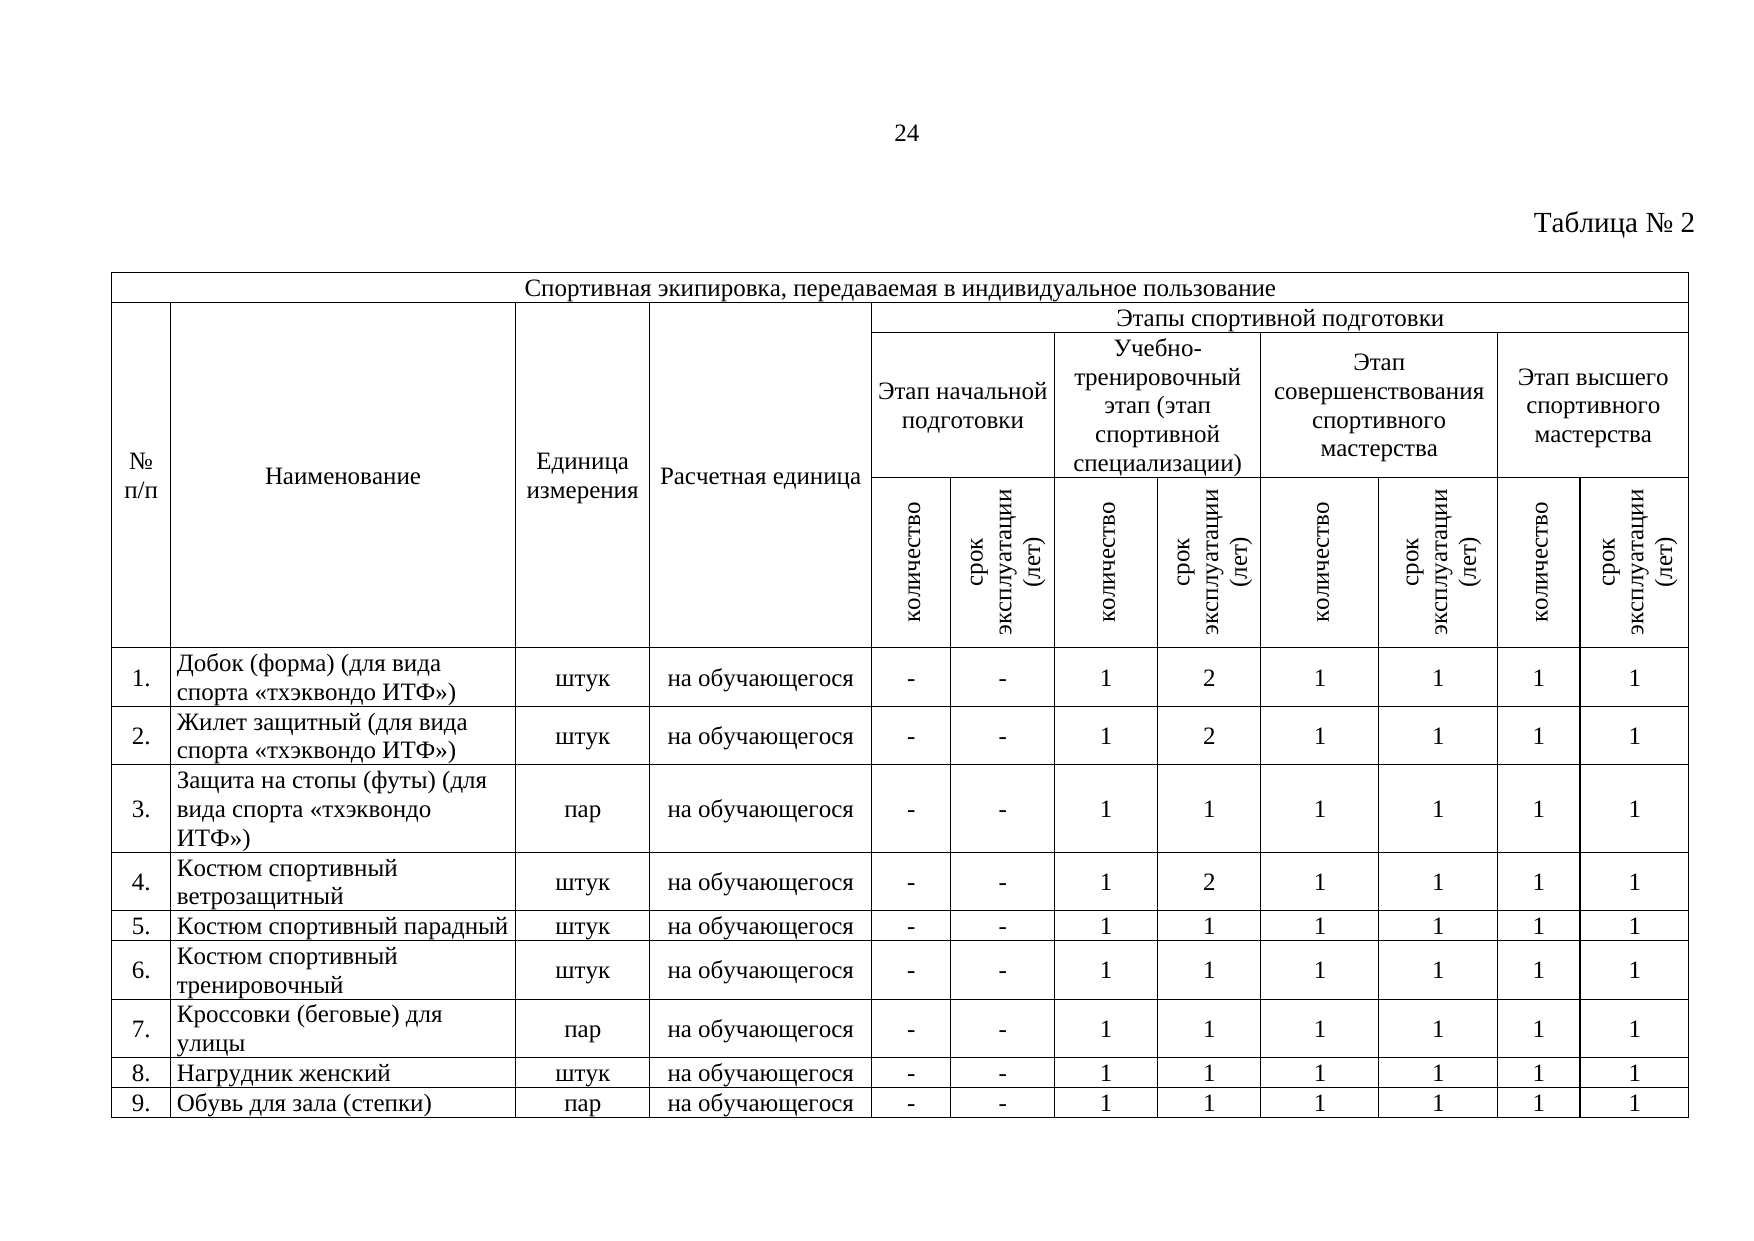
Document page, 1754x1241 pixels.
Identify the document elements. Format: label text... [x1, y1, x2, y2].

table_cell - [872, 1058, 950, 1087]
table_cell на обучающегося [650, 1058, 871, 1087]
table_cell 1 [1158, 765, 1260, 852]
table_cell Жилет защитный (для вида спорта «тхэквондо ИТФ») [171, 707, 515, 764]
table_cell на обучающегося [650, 853, 871, 910]
table_cell 1 [1158, 911, 1260, 940]
table_cell штук [516, 707, 649, 764]
table_cell на обучающегося [650, 941, 871, 998]
table_cell 1 [1055, 1058, 1157, 1087]
table_cell пар [516, 765, 649, 852]
table_cell 1 [1379, 911, 1497, 940]
table_cell - [872, 853, 950, 910]
table_cell 1 [1379, 648, 1497, 706]
table_cell 1 [1261, 911, 1378, 940]
table_cell 1 [1581, 853, 1688, 910]
table_cell 1 [1055, 853, 1157, 910]
table_cell штук [516, 853, 649, 910]
table_cell 1 [1261, 707, 1378, 764]
table_cell Наименование [171, 303, 515, 647]
table_cell 2. [112, 707, 170, 764]
table_cell количество [1498, 478, 1579, 647]
table_cell 1 [1498, 1088, 1579, 1117]
table_cell Костюм спортивный ветрозащитный [171, 853, 515, 910]
table_cell 1 [1498, 941, 1579, 998]
table_cell 1 [1581, 707, 1688, 764]
table_cell 1 [1158, 1058, 1260, 1087]
table_cell 1 [1498, 1000, 1579, 1057]
table_cell - [872, 1088, 950, 1117]
table_cell пар [516, 1088, 649, 1117]
table_cell - [951, 1000, 1054, 1057]
table_cell 1 [1581, 911, 1688, 940]
table_cell - [951, 1058, 1054, 1087]
table_cell - [951, 1088, 1054, 1117]
table_cell - [951, 911, 1054, 940]
table_cell на обучающегося [650, 648, 871, 706]
table_cell 1 [1261, 1000, 1378, 1057]
table_cell 1 [1055, 707, 1157, 764]
table_cell 6. [112, 941, 170, 998]
table_cell - [951, 707, 1054, 764]
table_cell 1 [1581, 648, 1688, 706]
table_cell штук [516, 648, 649, 706]
table_cell 1 [1379, 1088, 1497, 1117]
table_cell Единица измерения [516, 303, 649, 647]
table_cell срок эксплуатации (лет) [1158, 478, 1260, 647]
table_cell Костюм спортивный парадный [171, 911, 515, 940]
table_cell 7. [112, 1000, 170, 1057]
table_cell 1 [1379, 1058, 1497, 1087]
table_cell 1 [1498, 853, 1579, 910]
table_cell 1 [1581, 765, 1688, 852]
table_cell 1 [1055, 765, 1157, 852]
table_cell 1 [1581, 1058, 1688, 1087]
table_cell 1 [1498, 707, 1579, 764]
table_cell 1 [1055, 648, 1157, 706]
table_cell количество [872, 478, 950, 647]
table_cell 3. [112, 765, 170, 852]
table_cell - [872, 765, 950, 852]
table_cell - [951, 765, 1054, 852]
table_cell 1 [1581, 1000, 1688, 1057]
table_cell - [951, 648, 1054, 706]
table_cell 1 [1261, 765, 1378, 852]
table_cell 1 [1158, 941, 1260, 998]
table_header Спортивная экипировка, передаваемая в индивидуальное пользование [112, 273, 1688, 302]
table_cell Расчетная единица [650, 303, 871, 647]
text Таблица № 2 [118, 205, 1695, 239]
table_cell 2 [1158, 707, 1260, 764]
table_cell 2 [1158, 853, 1260, 910]
table_cell 5. [112, 911, 170, 940]
table_cell - [872, 1000, 950, 1057]
table_cell - [951, 941, 1054, 998]
table_cell 1 [1498, 911, 1579, 940]
table_cell Учебно-тренировочный этап (этап спортивной специализации) [1055, 333, 1260, 477]
table_cell штук [516, 941, 649, 998]
table_cell 1 [1055, 941, 1157, 998]
table_cell Нагрудник женский [171, 1058, 515, 1087]
table_cell 1 [1498, 1058, 1579, 1087]
table_cell штук [516, 1058, 649, 1087]
table_cell 1 [1379, 765, 1497, 852]
table_cell Защита на стопы (футы) (для вида спорта «тхэквондо ИТФ») [171, 765, 515, 852]
table_cell 1 [1379, 707, 1497, 764]
table_cell 8. [112, 1058, 170, 1087]
table_cell Обувь для зала (степки) [171, 1088, 515, 1117]
table_cell 1 [1158, 1088, 1260, 1117]
table_cell Этап начальной подготовки [872, 333, 1054, 477]
table_cell количество [1055, 478, 1157, 647]
table_cell 1 [1055, 1088, 1157, 1117]
table_cell на обучающегося [650, 1088, 871, 1117]
table_cell 1 [1379, 941, 1497, 998]
table_cell 1. [112, 648, 170, 706]
table_cell Кроссовки (беговые) для улицы [171, 1000, 515, 1057]
table_cell срок эксплуатации (лет) [951, 478, 1054, 647]
table_cell срок эксплуатации (лет) [1581, 478, 1688, 647]
table_cell 1 [1055, 911, 1157, 940]
table_cell Этап совершенствования спортивного мастерства [1261, 333, 1497, 477]
table_cell - [872, 911, 950, 940]
table_cell № п/п [112, 303, 170, 647]
table_cell - [951, 853, 1054, 910]
table_cell 1 [1261, 1088, 1378, 1117]
table_cell 9. [112, 1088, 170, 1117]
table_cell 1 [1498, 765, 1579, 852]
table_cell 1 [1261, 853, 1378, 910]
table_cell 1 [1379, 1000, 1497, 1057]
table_cell 1 [1581, 1088, 1688, 1117]
table_cell на обучающегося [650, 911, 871, 940]
table_cell на обучающегося [650, 707, 871, 764]
table_cell 1 [1261, 1058, 1378, 1087]
table_cell - [872, 648, 950, 706]
table_cell Этапы спортивной подготовки [872, 303, 1688, 332]
table_cell 1 [1055, 1000, 1157, 1057]
table_cell Костюм спортивный тренировочный [171, 941, 515, 998]
table_cell 1 [1261, 941, 1378, 998]
table_cell Добок (форма) (для вида спорта «тхэквондо ИТФ») [171, 648, 515, 706]
table_cell 1 [1581, 941, 1688, 998]
table_cell на обучающегося [650, 765, 871, 852]
table_cell 1 [1261, 648, 1378, 706]
table_cell - [872, 707, 950, 764]
table_cell пар [516, 1000, 649, 1057]
table_cell 1 [1158, 1000, 1260, 1057]
table_cell срок эксплуатации (лет) [1379, 478, 1497, 647]
table_cell Этап высшего спортивного мастерства [1498, 333, 1688, 477]
table_cell количество [1261, 478, 1378, 647]
table_cell штук [516, 911, 649, 940]
table_cell 4. [112, 853, 170, 910]
table_cell на обучающегося [650, 1000, 871, 1057]
table_cell - [872, 941, 950, 998]
table_cell 1 [1379, 853, 1497, 910]
table_cell 2 [1158, 648, 1260, 706]
table_cell 1 [1498, 648, 1579, 706]
